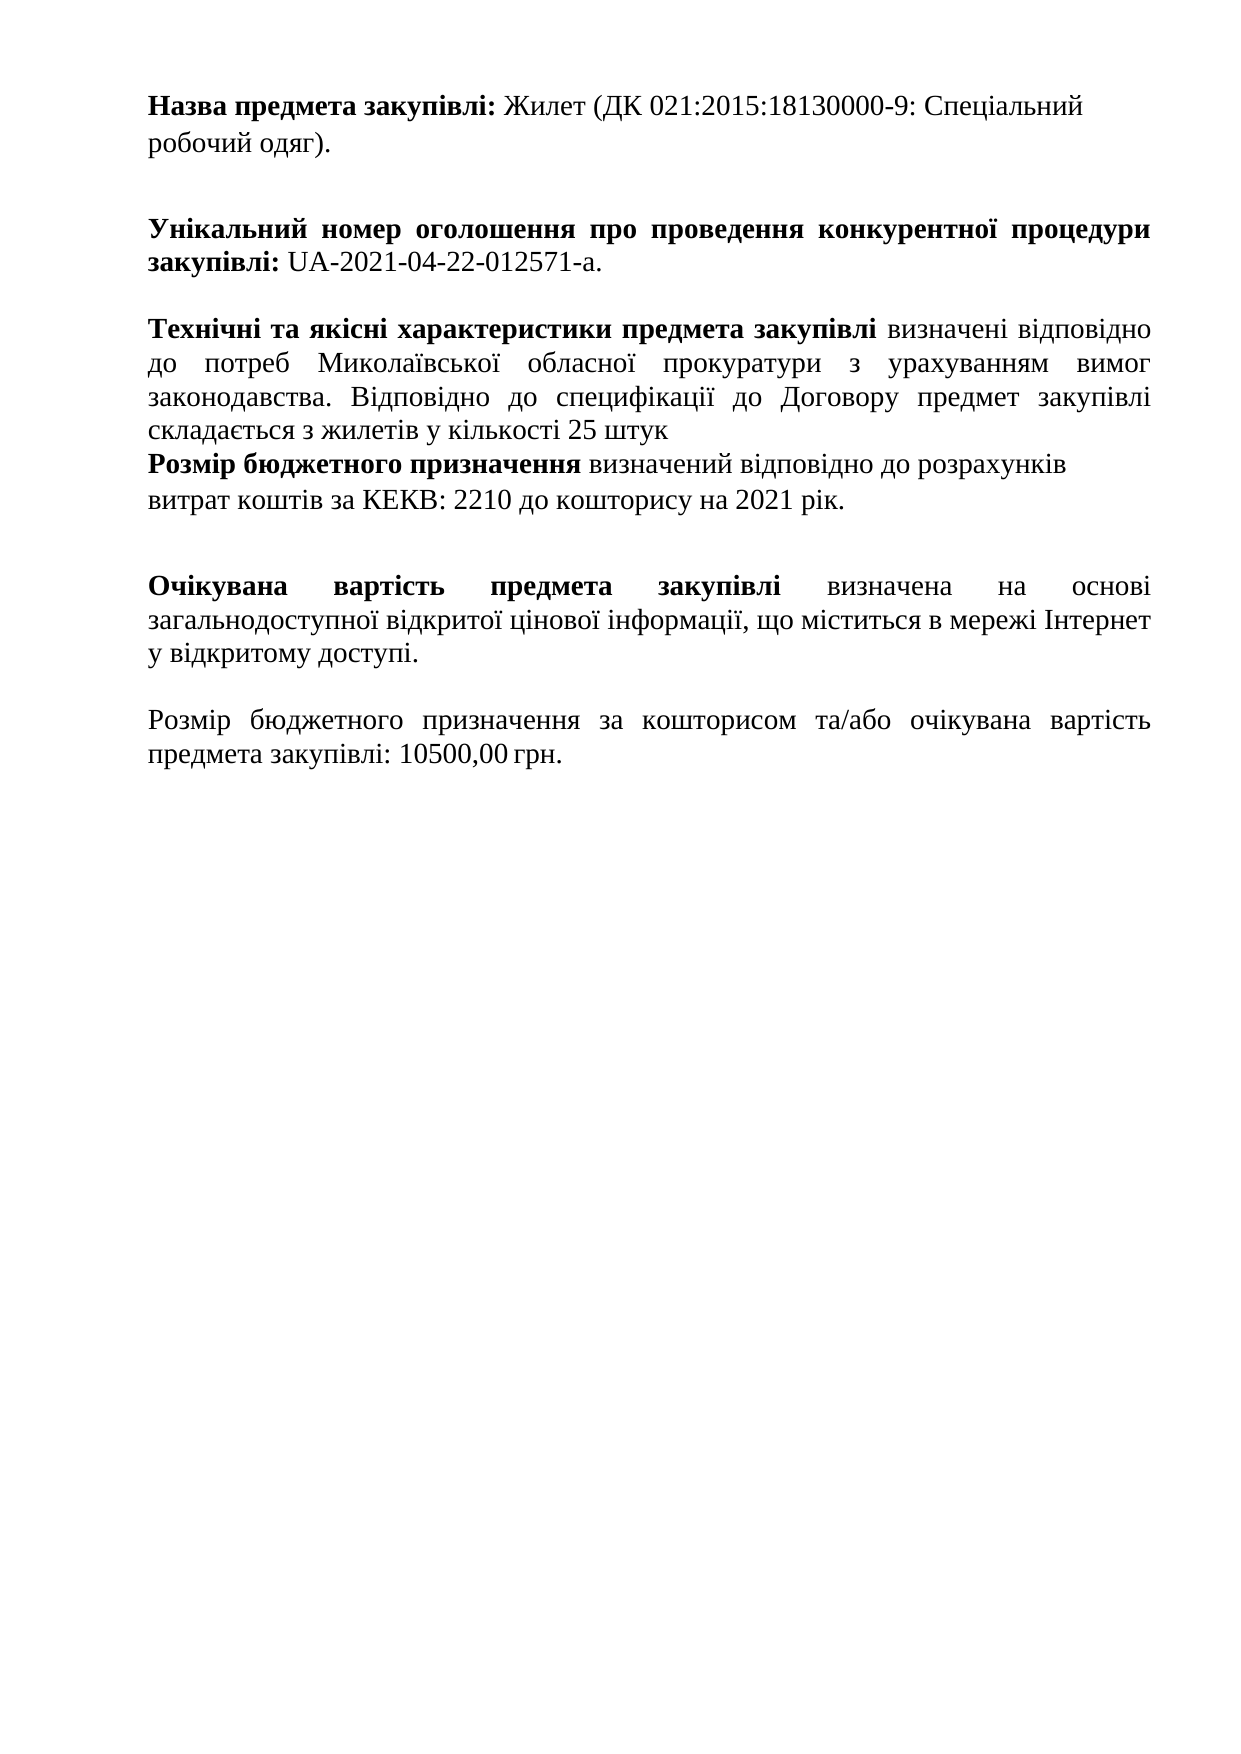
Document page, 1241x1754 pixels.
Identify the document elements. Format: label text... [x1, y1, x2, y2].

text Розмір бюджетного призначення за кошторисом та/або очікувана вартість предмета закупівлі: 10500,00 грн. [148, 702, 1152, 769]
text Очікувана вартість предмета закупівлі визначена на основі загальнодоступної відкритої цінової інформації, що міститься в мережі Інтернет у відкритому доступі. [148, 568, 1152, 669]
text Назва предмета закупівлі: Жилет (ДК 021:2015:18130000-9: Спеціальний робочий одяг). [148, 88, 1152, 158]
text Технічні та якісні характеристики предмета закупівлі визначені відповідно до потреб Миколаївської обласної прокуратури з урахуванням вимог законодавства. Відповідно до специфікації до Договору предмет закупівлі складається з жилетів у кількості 25 штук [148, 312, 1152, 446]
text Розмір бюджетного призначення визначений відповідно до розрахунків витрат коштів за КЕКВ: 2210 до кошторису на 2021 рік. [148, 446, 1152, 516]
text Унікальний номер оголошення про проведення конкурентної процедури закупівлі: UA-2021-04-22-012571-a. [148, 211, 1152, 278]
